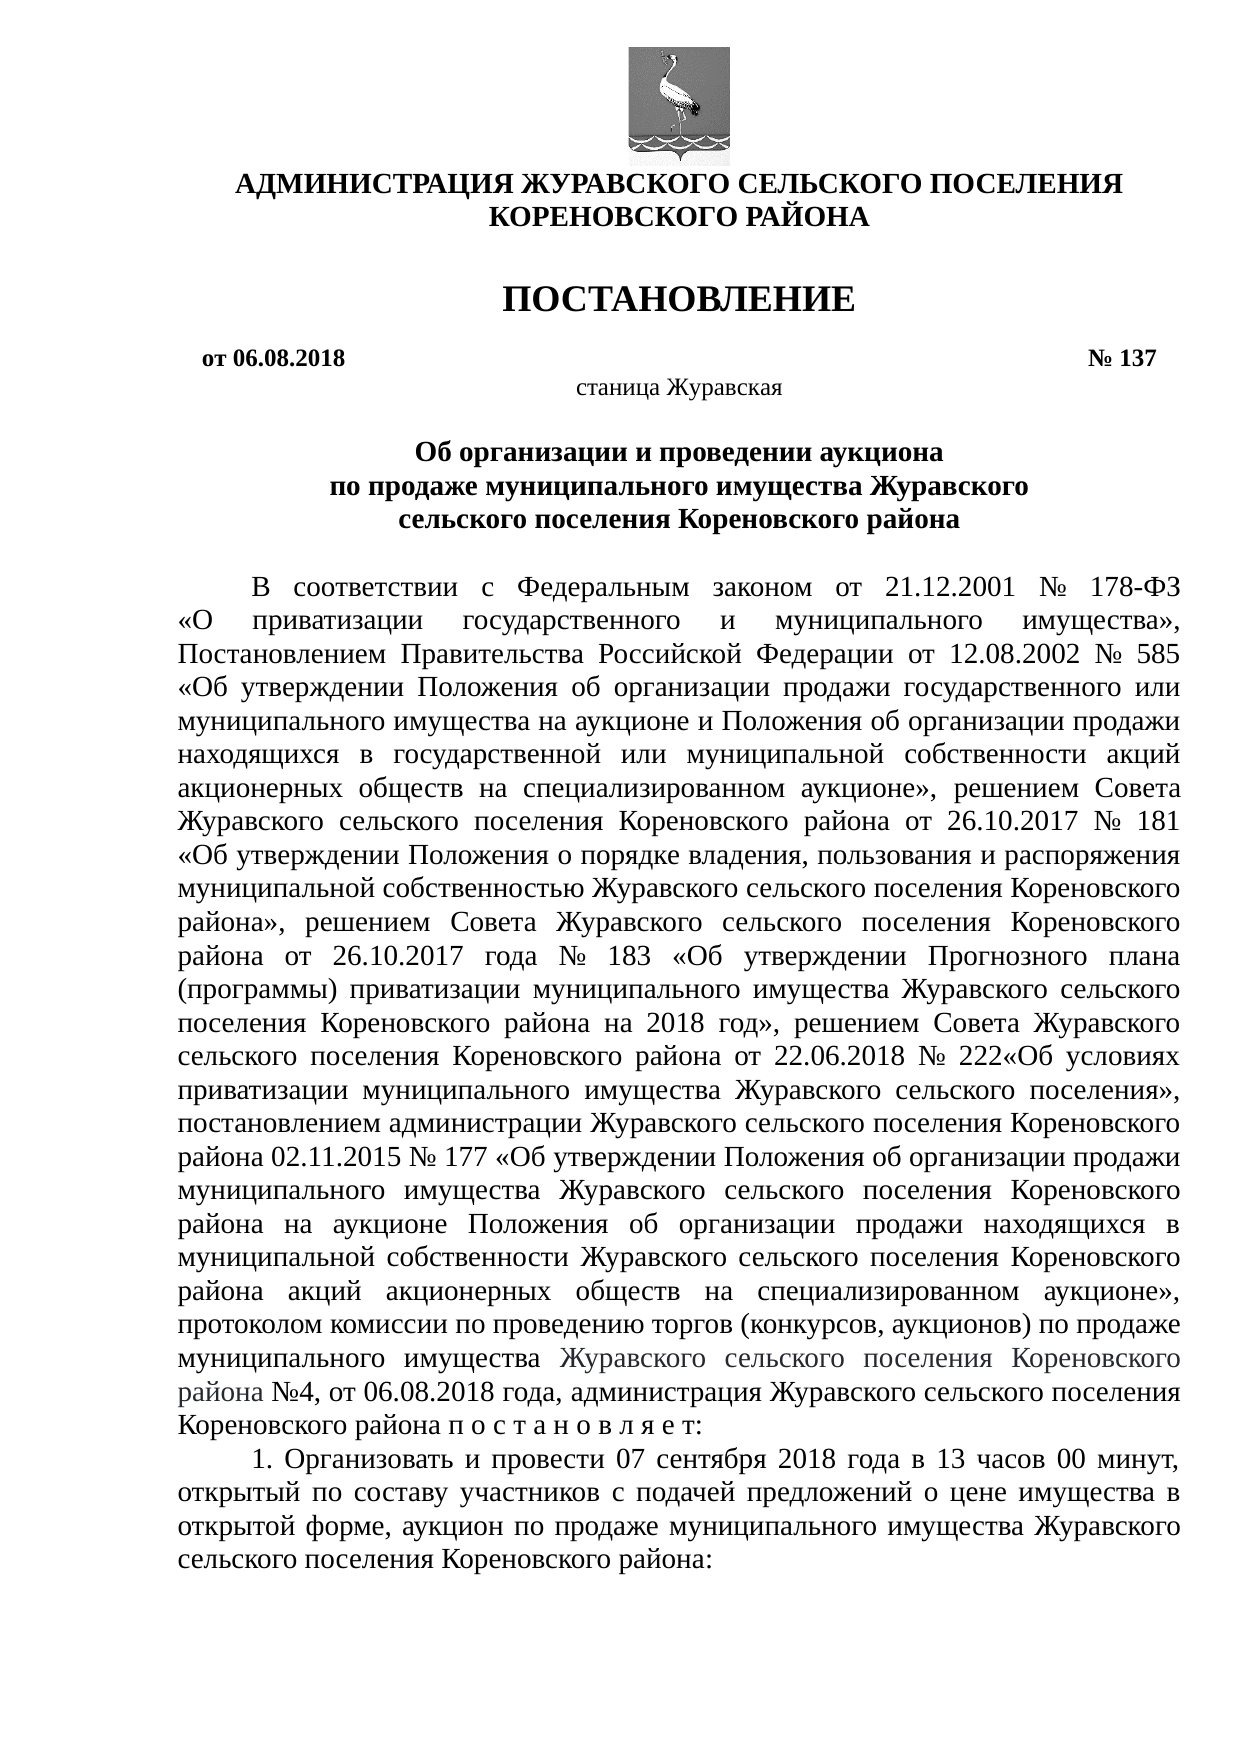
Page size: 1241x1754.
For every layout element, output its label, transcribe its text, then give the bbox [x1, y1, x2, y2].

text Об организации и проведении аукциона [177, 434, 1181, 468]
subtitle АДМИНИСТРАЦИЯ ЖУРАВСКОГО СЕЛЬСКОГО ПОСЕЛЕНИЯ [177, 166, 1181, 199]
picture [628, 47, 730, 166]
text станица Журавская [177, 372, 1181, 401]
text 1. Организовать и провести 07 сентября 2018 года в 13 часов 00 минут, открытый по составу участников с подачей предложений о цене имущества в открытой форме, аукцион по продаже муниципального имущества Журавского сельского поселения Кореновского района: [177, 1441, 1181, 1575]
subtitle ПОСТАНОВЛЕНИЕ [177, 276, 1181, 319]
text от 06.08.2018 № 137 [177, 343, 1181, 372]
text КОРЕНОВСКОГО РАЙОНА [177, 199, 1181, 233]
text по продаже муниципального имущества Журавского [177, 468, 1181, 502]
text В соответствии с Федеральным законом от 21.12.2001 № 178-ФЗ «О приватизации государственного и муниципального имущества», Постановлением Правительства Российской Федерации от 12.08.2002 № 585 «Об утверждении Положения об организации продажи государственного или муниципального имущества на аукционе и Положения об организации продажи находящихся в государственной или муниципальной собственности акций акционерных обществ на специализированном аукционе», решением Совета Журавского сельского поселения Кореновского района от 26.10.2017 № 181 «Об утверждении Положения о порядке владения, пользования и распоряжения муниципальной собственностью Журавского сельского поселения Кореновского района», решением Совета Журавского сельского поселения Кореновского района от 26.10.2017 года № 183 «Об утверждении Прогнозного плана (программы) приватизации муниципального имущества Журавского сельского поселения Кореновского района на 2018 год», решением Совета Журавского сельского поселения Кореновского района от 22.06.2018 № 222«Об условиях приватизации муниципального имущества Журавского сельского поселения», постановлением администрации Журавского сельского поселения Кореновского района 02.11.2015 № 177 «Об утверждении Положения об организации продажи муниципального имущества Журавского сельского поселения Кореновского района на аукционе Положения об организации продажи находящихся в муниципальной собственности Журавского сельского поселения Кореновского района акций акционерных обществ на специализированном аукционе», протоколом комиссии по проведению торгов (конкурсов, аукционов) по продаже муниципального имущества Журавского сельского поселения Кореновского района №4, от 06.08.2018 года, администрация Журавского сельского поселения Кореновского района п о с т а н о в л я е т: [177, 569, 1181, 1441]
text сельского поселения Кореновского района [177, 502, 1181, 535]
